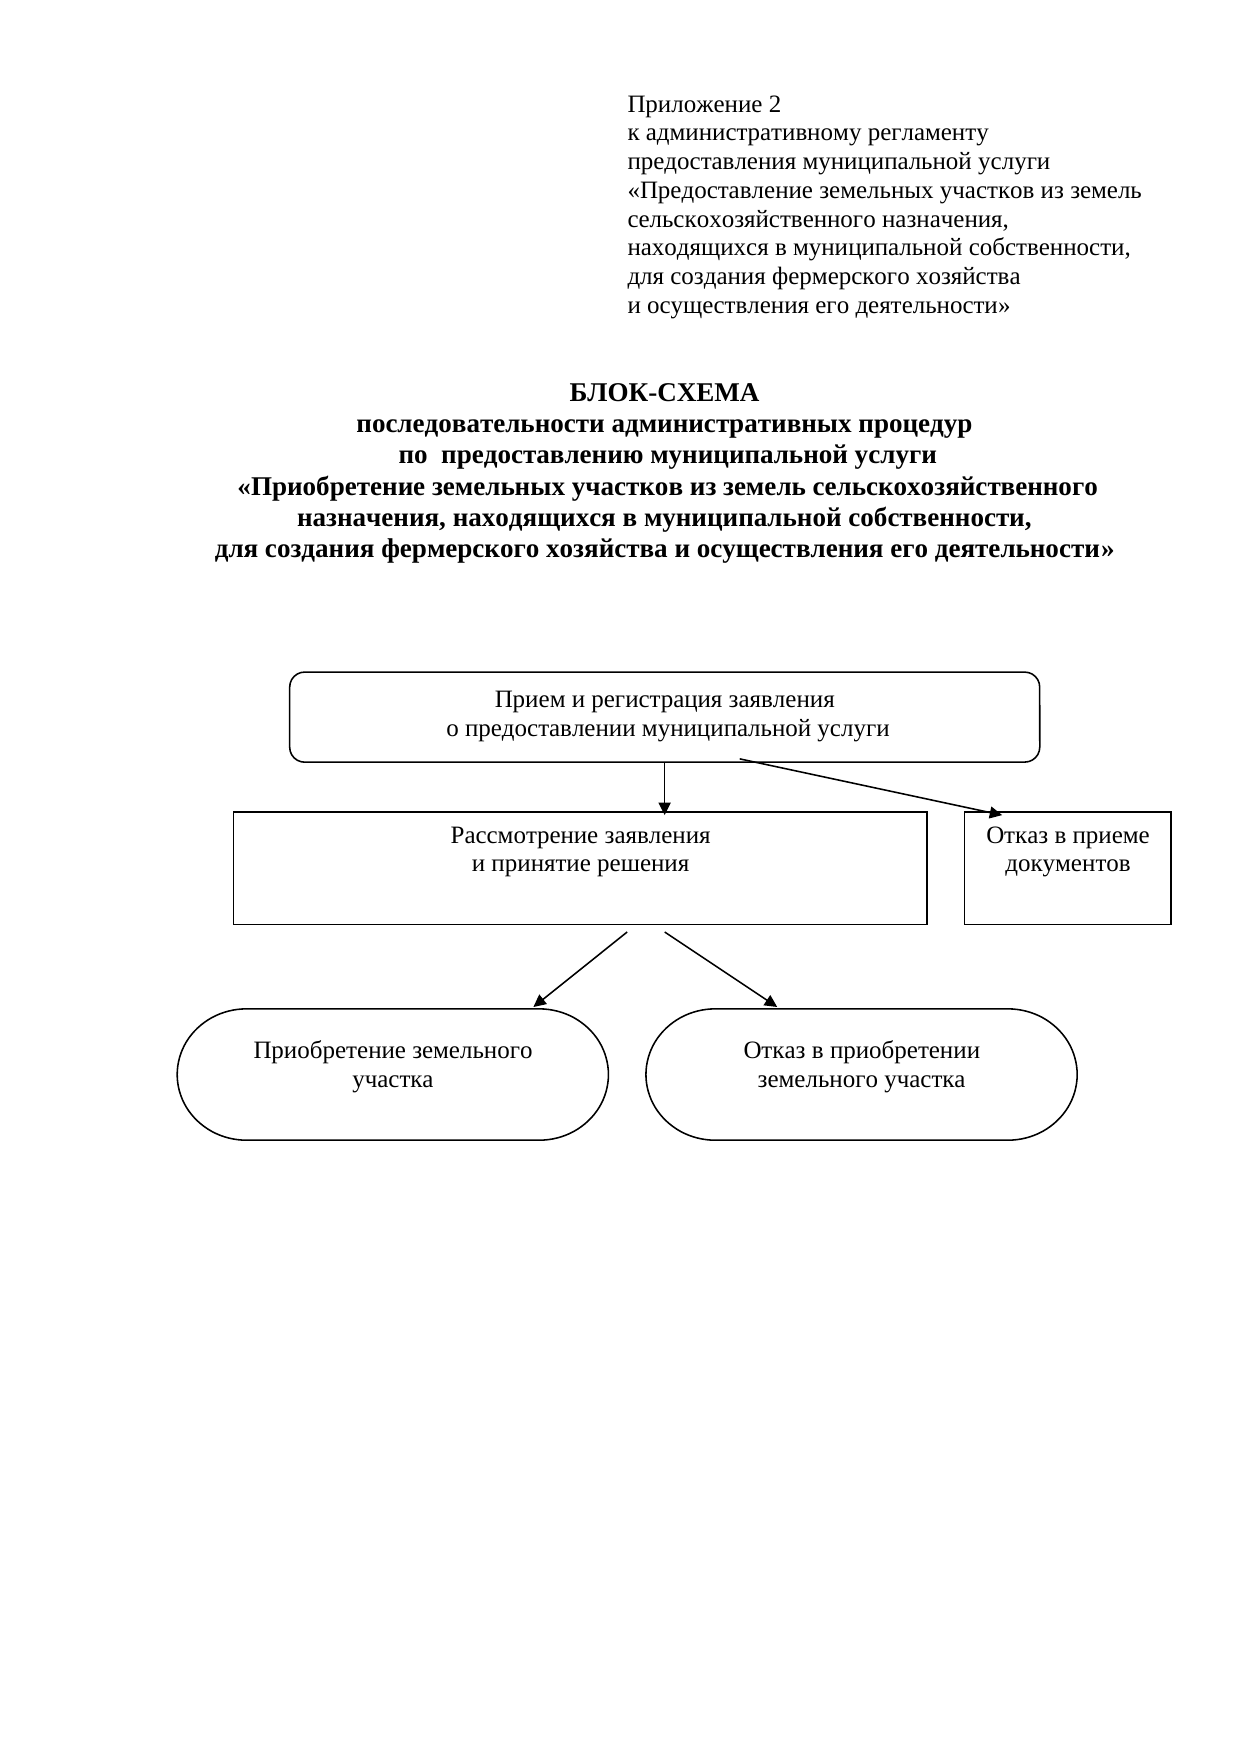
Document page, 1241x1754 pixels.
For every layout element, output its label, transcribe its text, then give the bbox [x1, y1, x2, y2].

text последовательности административных процедур [177, 407, 1152, 438]
text Приложение 2 [177, 89, 1152, 117]
text сельскохозяйственного назначения, [177, 204, 1152, 232]
text «Приобретение земельных участков из земель сельскохозяйственного назначения, находящихся в муниципальной собственности, [177, 469, 1152, 532]
text БЛОК-СХЕМА [177, 376, 1152, 407]
text «Предоставление земельных участков из земель [177, 175, 1152, 204]
text для создания фермерского хозяйства [177, 261, 1152, 290]
text по предоставлению муниципальной услуги [177, 438, 1152, 469]
text к административному регламенту [177, 117, 1152, 146]
text для создания фермерского хозяйства и осуществления его деятельности» [177, 532, 1152, 563]
text предоставления муниципальной услуги [177, 146, 1152, 175]
text находящихся в муниципальной собственности, [177, 232, 1152, 261]
text и осуществления его деятельности» [177, 290, 1152, 319]
